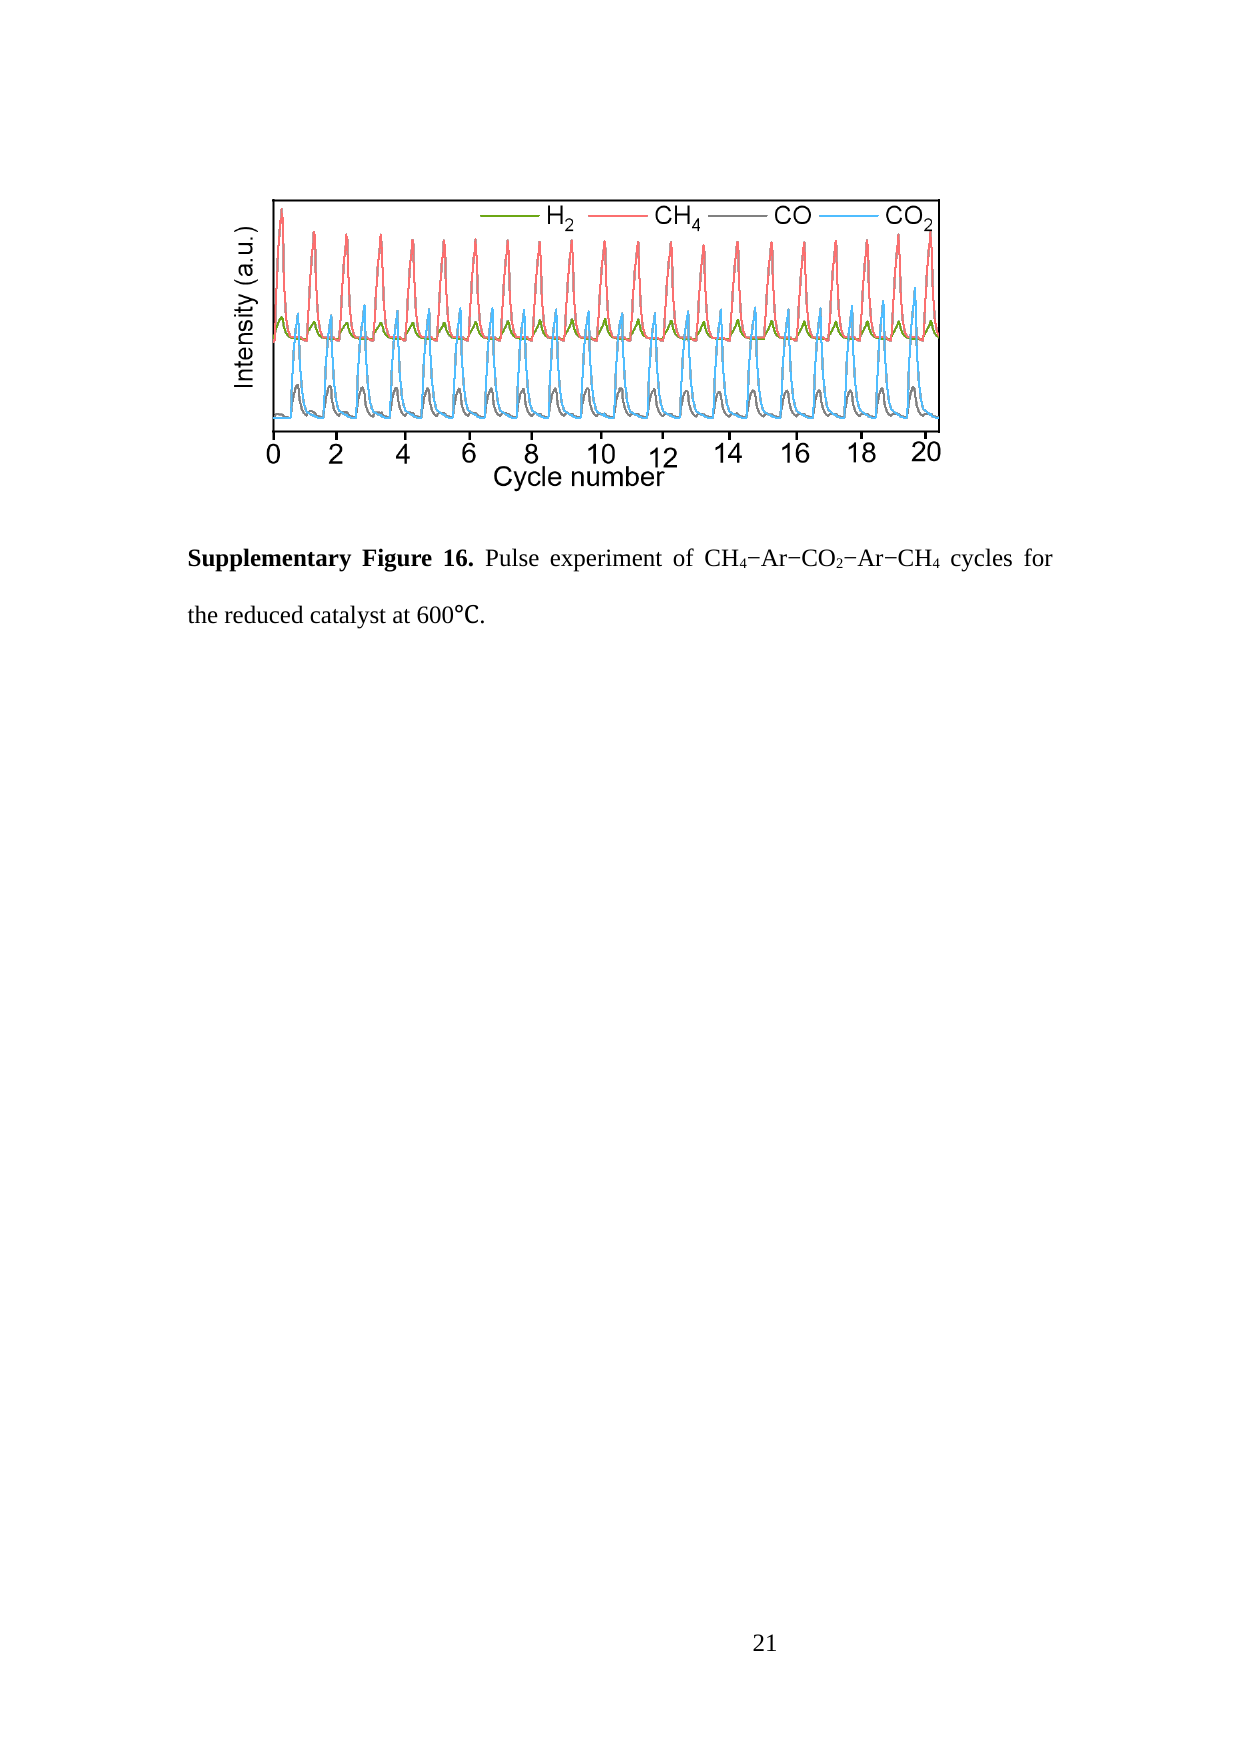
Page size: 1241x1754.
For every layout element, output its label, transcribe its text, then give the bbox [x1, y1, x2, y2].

text Supplementary Figure 16. Pulse experiment of CH4−Ar−CO2−Ar−CH4 cycles for the reduced catalyst at 600℃. [187, 543, 1053, 629]
picture [226, 162, 1014, 517]
